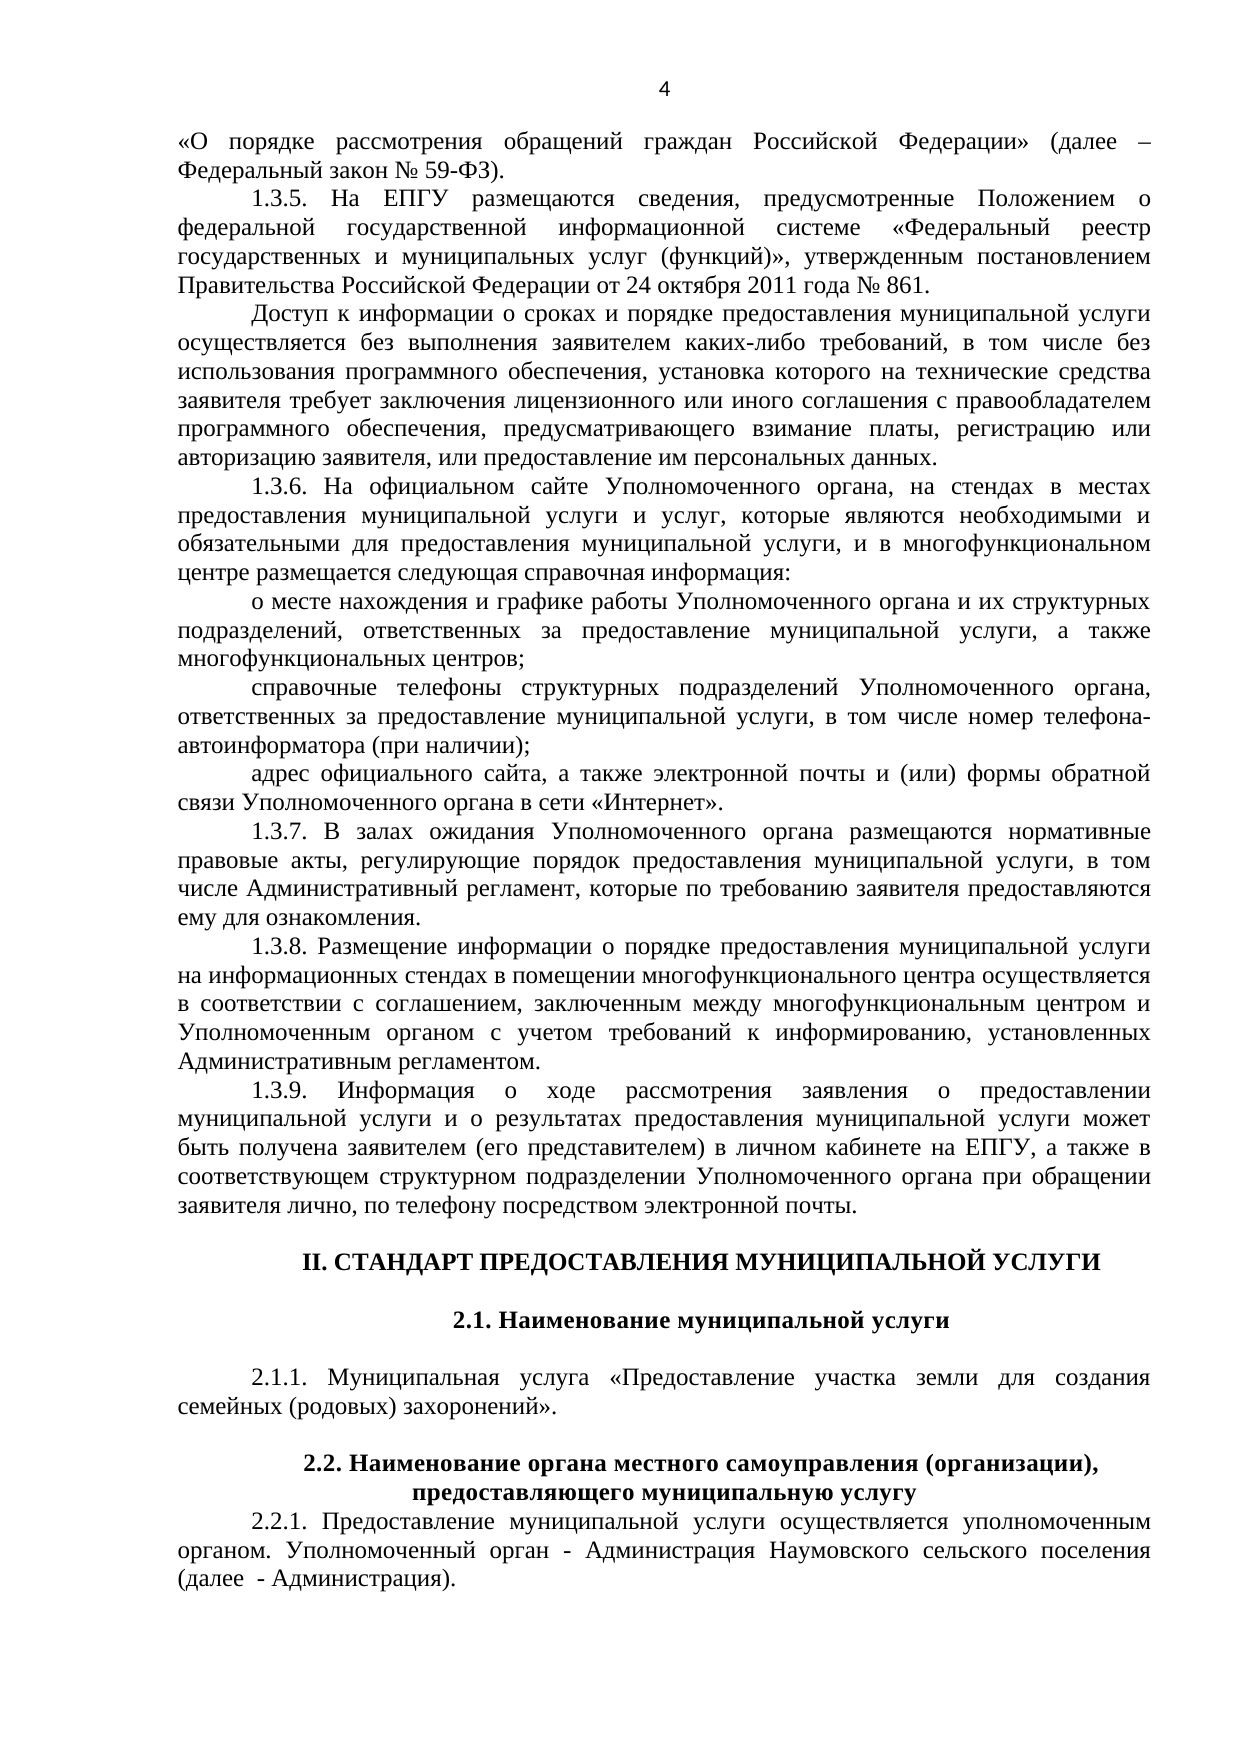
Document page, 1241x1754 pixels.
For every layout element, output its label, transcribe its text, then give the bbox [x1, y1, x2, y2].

text Доступ к информации о сроках и порядке предоставления муниципальной услуги осуществляется без выполнения заявителем каких-либо требований, в том числе без использования программного обеспечения, установка которого на технические средства заявителя требует заключения лицензионного или иного соглашения с правообладателем программного обеспечения, предусматривающего взимание платы, регистрацию или авторизацию заявителя, или предоставление им персональных данных. [177, 298, 1152, 471]
text 2.1.1. Муниципальная услуга «Предоставление участка земли для создания семейных (родовых) захоронений». [177, 1362, 1152, 1420]
text II. СТАНДАРТ ПРЕДОСТАВЛЕНИЯ МУНИЦИПАЛЬНОЙ УСЛУГИ [177, 1247, 1152, 1276]
text 2.1. Наименование муниципальной услуги [177, 1305, 1152, 1333]
text 1.3.7. В залах ожидания Уполномоченного органа размещаются нормативные правовые акты, регулирующие порядок предоставления муниципальной услуги, в том числе Административный регламент, которые по требованию заявителя предоставляются ему для ознакомления. [177, 816, 1152, 931]
text 1.3.6. На официальном сайте Уполномоченного органа, на стендах в местах предоставления муниципальной услуги и услуг, которые являются необходимыми и обязательными для предоставления муниципальной услуги, и в многофункциональном центре размещается следующая справочная информация: [177, 471, 1152, 586]
text 2.2. Наименование органа местного самоуправления (организации), предоставляющего муниципальную услугу [177, 1448, 1152, 1506]
text о месте нахождения и графике работы Уполномоченного органа и их структурных подразделений, ответственных за предоставление муниципальной услуги, а также многофункциональных центров; [177, 586, 1152, 672]
text справочные телефоны структурных подразделений Уполномоченного органа, ответственных за предоставление муниципальной услуги, в том числе номер телефона-автоинформатора (при наличии); [177, 672, 1152, 758]
text адрес официального сайта, а также электронной почты и (или) формы обратной связи Уполномоченного органа в сети «Интернет». [177, 758, 1152, 816]
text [177, 126, 1152, 183]
text 1.3.9. Информация о ходе рассмотрения заявления о предоставлении муниципальной услуги и о результатах предоставления муниципальной услуги может быть получена заявителем (его представителем) в личном кабинете на ЕПГУ, а также в соответствующем структурном подразделении Уполномоченного органа при обращении заявителя лично, по телефону посредством электронной почты. [177, 1075, 1152, 1218]
text 1.3.5. На ЕПГУ размещаются сведения, предусмотренные Положением о федеральной государственной информационной системе «Федеральный реестр государственных и муниципальных услуг (функций)», утвержденным постановлением Правительства Российской Федерации от 24 октября 2011 года № 861. [177, 183, 1152, 298]
text 2.2.1. Предоставление муниципальной услуги осуществляется уполномоченным органом. Уполномоченный орган - Администрация Наумовского сельского поселения (далее - Администрация). [177, 1506, 1152, 1592]
text 1.3.8. Размещение информации о порядке предоставления муниципальной услуги на информационных стендах в помещении многофункционального центра осуществляется в соответствии с соглашением, заключенным между многофункциональным центром и Уполномоченным органом с учетом требований к информированию, установленных Административным регламентом. [177, 931, 1152, 1075]
